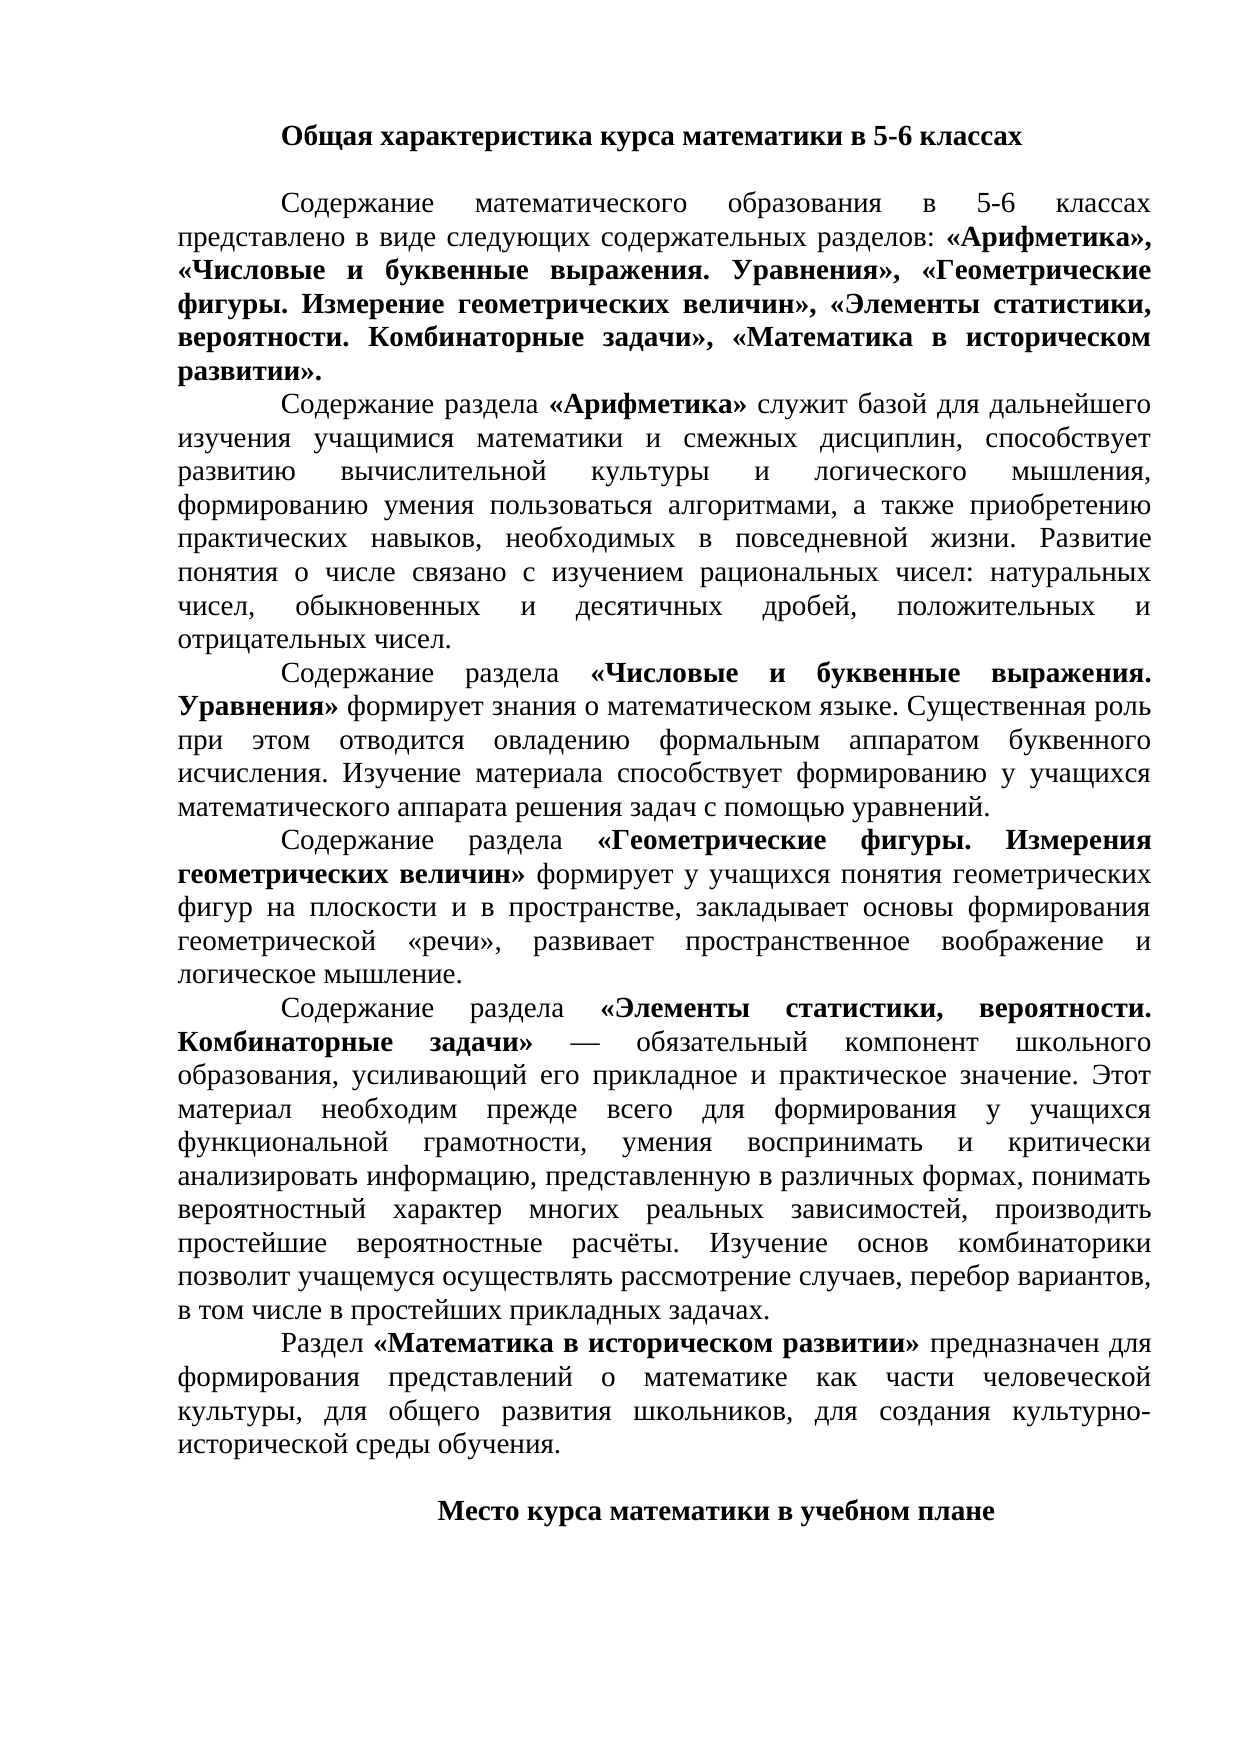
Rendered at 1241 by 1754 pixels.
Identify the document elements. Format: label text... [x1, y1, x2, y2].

text Содержание раздела «Арифметика» служит базой для дальнейшего изучения учащимися математики и смежных дисциплин, способствует развитию вычислительной культуры и логического мышления, формированию умения пользоваться алгоритмами, а также приобретению практических навыков, необходимых в повседневной жизни. Развитие понятия о числе связано с изучением рациональных чисел: натуральных чисел, обыкновенных и десятичных дробей, положительных и отрицательных чисел. [177, 386, 1152, 655]
text Содержание математического образования в 5-6 классах представлено в виде следующих содержательных разделов: «Арифметика», «Числовые и буквенные выражения. Уравнения», «Геометрические фигуры. Измерение геометрических величин», «Элементы статистики, вероятности. Комбинаторные задачи», «Математика в историческом развитии». [177, 185, 1152, 386]
text Содержание раздела «Геометрические фигуры. Измерения геометрических величин» формирует у учащихся понятия геометрических фигур на плоскости и в пространстве, закладывает основы формирования геометрической «речи», развивает пространственное воображение и логическое мышление. [177, 822, 1152, 990]
text Раздел «Математика в историческом развитии» предназначен для формирования представлений о математике как части человеческой культуры, для общего развития школьников, для создания культурно-исторической среды обучения. [177, 1326, 1152, 1460]
text Место курса математики в учебном плане [177, 1493, 1152, 1527]
text Общая характеристика курса математики в 5-6 классах [177, 118, 1152, 152]
text Содержание раздела «Элементы статистики, вероятности. Комбинаторные задачи» — обязательный компонент школьного образования, усиливающий его прикладное и практическое значение. Этот материал необходим прежде всего для формирования у учащихся функциональной грамотности, умения воспринимать и критически анализировать информацию, представленную в различных формах, понимать вероятностный характер многих реальных зависимостей, производить простейшие вероятностные расчёты. Изучение основ комбинаторики позволит учащемуся осуществлять рассмотрение случаев, перебор вариантов, в том числе в простейших прикладных задачах. [177, 990, 1152, 1326]
text Содержание раздела «Числовые и буквенные выражения. Уравнения» формирует знания о математическом языке. Существенная роль при этом отводится овладению формальным аппаратом буквенного исчисления. Изучение материала способствует формированию у учащихся математического аппарата решения задач с помощью уравнений. [177, 655, 1152, 822]
